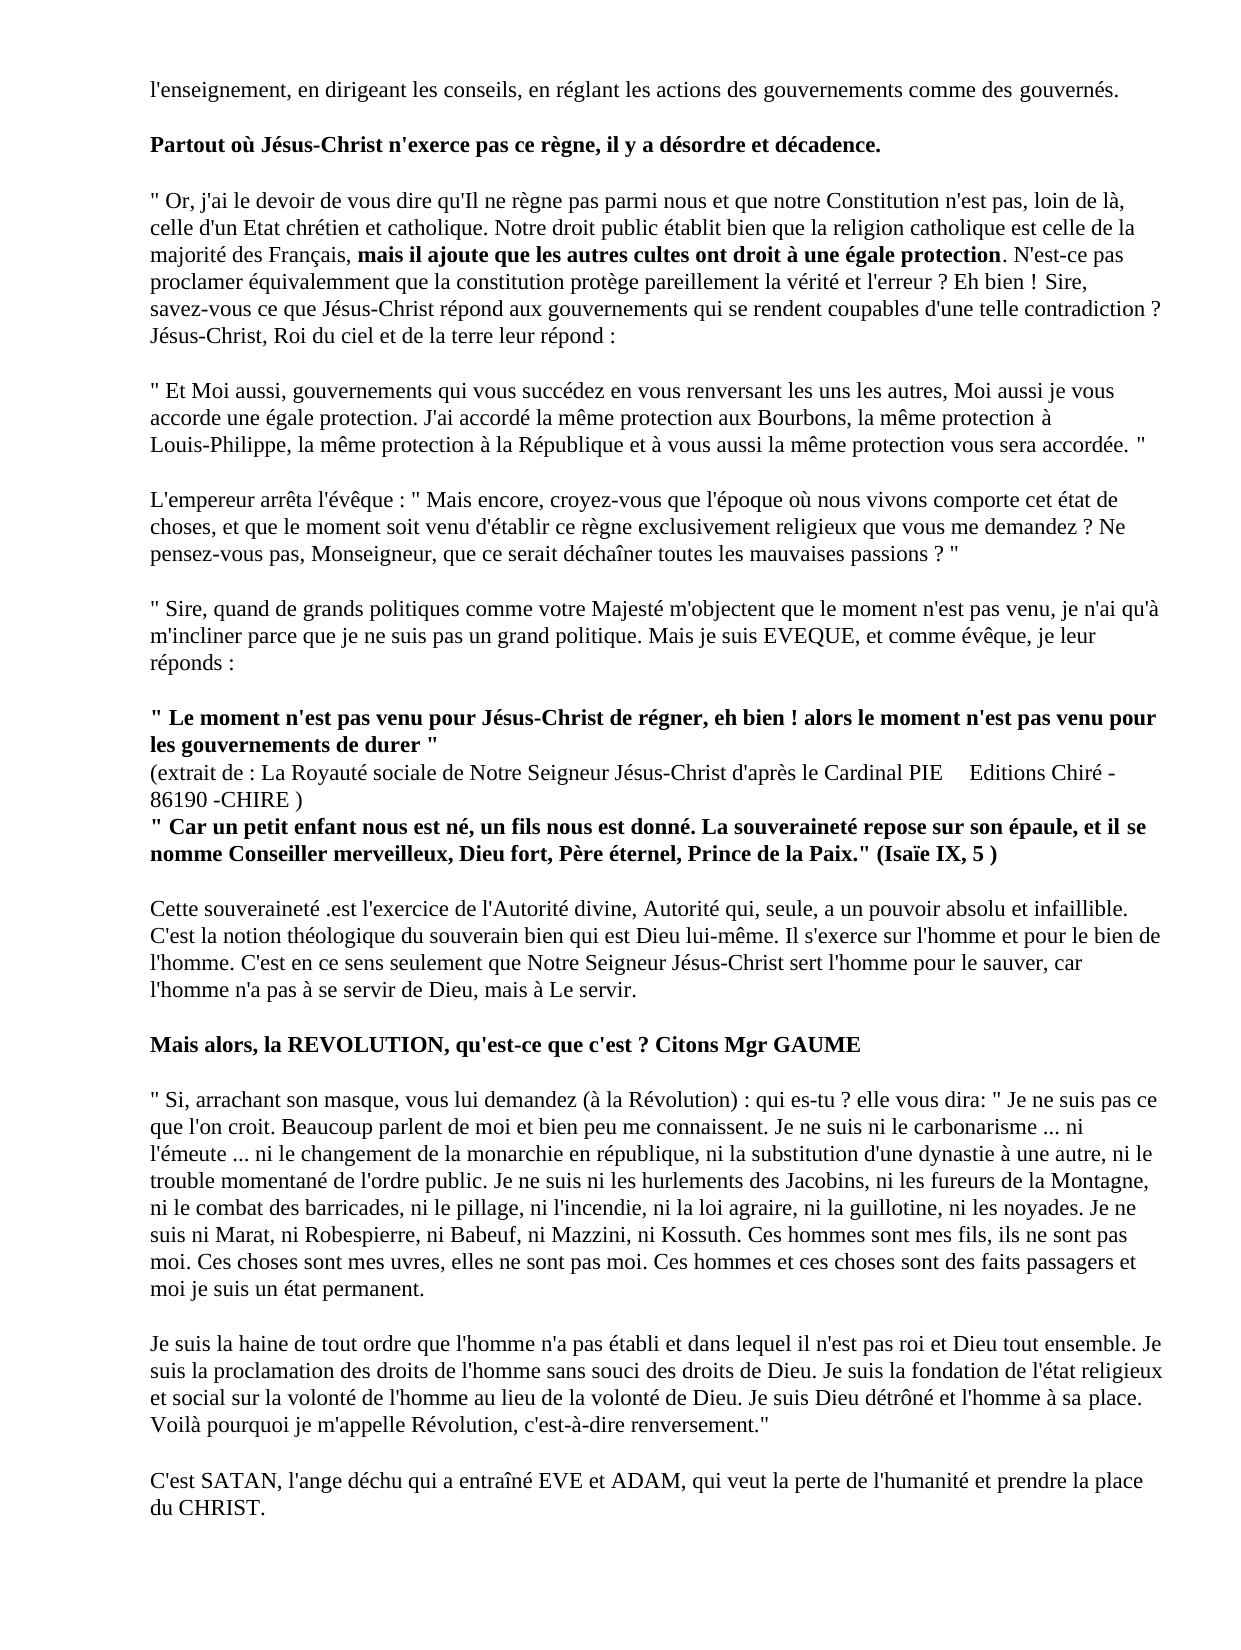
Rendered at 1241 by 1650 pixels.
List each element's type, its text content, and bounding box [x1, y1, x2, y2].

subtitle Mais alors, la REVOLUTION, qu'est-ce que c'est ? Citons Mgr GAUME [150, 1031, 1120, 1057]
list Or, j'ai le devoir de vous dire qu'Il ne règne pas parmi nous et que notre Constitution n'est pas, loin de là, celle d'un Etat chrétien et catholique. Notre droit public établit bien que la religion catholique est celle de la majorité des Français, mais il ajoute que les autres cultes ont droit à une égale protection. N'est-ce pas proclamer équivalemment que la constitution protège pareillement la vérité et l'erreur ? Eh bien ! Sire, [150, 187, 1137, 294]
text Voilà pourquoi je m'appelle Révolution, c'est-à-dire renversement." [150, 1412, 1120, 1438]
text L'empereur arrêta l'évêque : " Mais encore, croyez-vous que l'époque où nous vivons comporte cet état de choses, et que le moment soit venu d'établir ce règne exclusivement religieux que vous me demandez ? Ne pensez-vous pas, Monseigneur, que ce serait déchaîner toutes les mauvaises passions ? " [150, 486, 1127, 567]
list Et Moi aussi, gouvernements qui vous succédez en vous renversant les uns les autres, Moi aussi je vous accorde une égale protection. J'ai accordé la même protection aux Bourbons, la même protection à [150, 377, 1116, 430]
text l'enseignement, en dirigeant les conseils, en réglant les actions des gouvernements comme des gouvernés. [150, 76, 1145, 103]
text " Si, arrachant son masque, vous lui demandez (à la Révolution) : qui es-tu ? elle vous dira: " Je ne suis pas ce que l'on croit. Beaucoup parlent de moi et bien peu me connaissent. Je ne suis ni le carbonarisme ... ni l'émeute ... ni le changement de la monarchie en république, ni la substitution d'une dynastie à une autre, ni le trouble momentané de l'ordre public. Je ne suis ni les hurlements des Jacobins, ni les fureurs de la Montagne, ni le combat des barricades, ni le pillage, ni l'incendie, ni la loi agraire, ni la guillotine, ni les noyades. Je ne suis ni Marat, ni Robespierre, ni Babeuf, ni Mazzini, ni Kossuth. Ces hommes sont mes fils, ils ne sont pas moi. Ces choses sont mes uvres, elles ne sont pas moi. Ces hommes et ces choses sont des faits passagers et moi je suis un état permanent. [150, 1086, 1161, 1302]
text Cette souveraineté .est l'exercice de l'Autorité divine, Autorité qui, seule, a un pouvoir absolu et infaillible. C'est la notion théologique du souverain bien qui est Dieu lui-même. Il s'exerce sur l'homme et pour le bien de l'homme. C'est en ce sens seulement que Notre Seigneur Jésus-Christ sert l'homme pour le sauver, car l'homme n'a pas à se servir de Dieu, mais à Le servir. [150, 895, 1163, 1002]
subtitle Le moment n'est pas venu pour Jésus-Christ de régner, eh bien ! alors le moment n'est pas venu pour les gouvernements de durer " [150, 704, 1158, 758]
subtitle Partout où Jésus-Christ n'exerce pas ce règne, il y a désordre et décadence. [150, 132, 1120, 158]
subtitle Car un petit enfant nous est né, un fils nous est donné. La souveraineté repose sur son épaule, et il se nomme Conseiller merveilleux, Dieu fort, Père éternel, Prince de la Paix." (Isaïe IX, 5 ) [150, 813, 1146, 866]
list Sire, quand de grands politiques comme votre Majesté m'objectent que le moment n'est pas venu, je n'ai qu'à m'incliner parce que je ne suis pas un grand politique. Mais je suis EVEQUE, et comme évêque, je leur réponds : [150, 595, 1161, 676]
text savez-vous ce que Jésus-Christ répond aux gouvernements qui se rendent coupables d'une telle contradiction ? Jésus-Christ, Roi du ciel et de la terre leur répond : [150, 295, 1163, 348]
text C'est SATAN, l'ange déchu qui a entraîné EVE et ADAM, qui veut la perte de l'humanité et prendre la place du CHRIST. [150, 1467, 1147, 1520]
text (extrait de : La Royauté sociale de Notre Seigneur Jésus-Christ d'après le Cardinal PIE Editions Chiré - 86190 -CHIRE ) [150, 758, 1116, 812]
text Louis-Philippe, la même protection à la République et à vous aussi la même protection vous sera accordée. " [150, 431, 1165, 458]
text Je suis la haine de tout ordre que l'homme n'a pas établi et dans lequel il n'est pas roi et Dieu tout ensemble. Je suis la proclamation des droits de l'homme sans souci des droits de Dieu. Je suis la fondation de l'état religieux et social sur la volonté de l'homme au lieu de la volonté de Dieu. Je suis Dieu détrôné et l'homme à sa place. [150, 1330, 1165, 1411]
